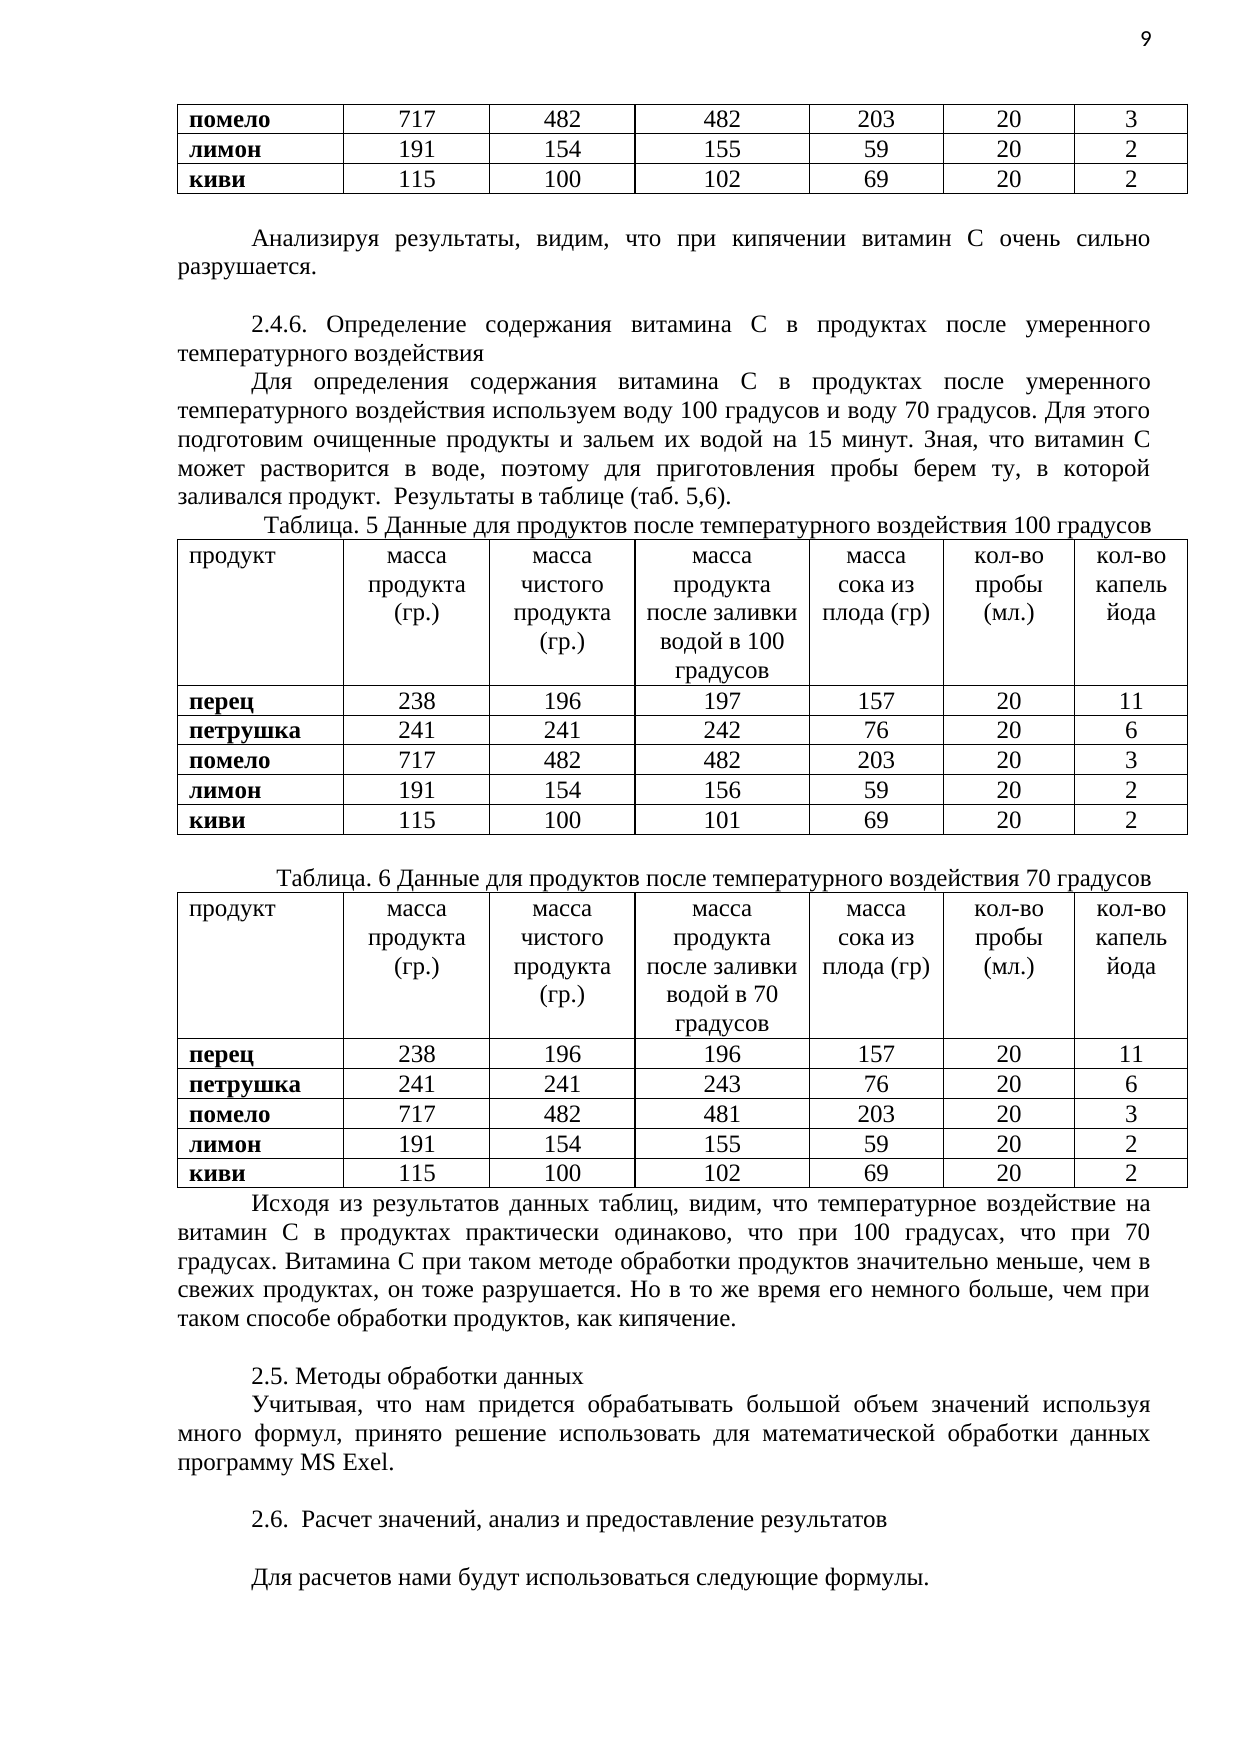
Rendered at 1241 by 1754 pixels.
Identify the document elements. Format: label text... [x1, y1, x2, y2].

table_cell 154 [490, 1129, 634, 1157]
text 2.6. Расчет значений, анализ и предоставление результатов [177, 1504, 1152, 1533]
table_cell 20 [944, 105, 1074, 133]
table_cell лимон [178, 775, 343, 804]
table_cell помело [178, 105, 343, 133]
table_cell 20 [944, 805, 1074, 834]
table_cell помело [178, 1099, 343, 1128]
table_cell 20 [944, 745, 1074, 774]
table_header масса продукта (гр.) [344, 893, 489, 1038]
table_header кол-во пробы (мл.) [944, 540, 1074, 685]
table_cell 76 [810, 1069, 943, 1098]
table_cell 2 [1075, 164, 1187, 193]
table_cell 196 [490, 1039, 634, 1068]
table_cell 154 [490, 134, 634, 163]
table_cell 717 [344, 745, 489, 774]
table_header масса сока из плода (гр) [810, 893, 943, 1038]
table_cell киви [178, 164, 343, 193]
table_header кол-во пробы (мл.) [944, 893, 1074, 1038]
table_cell 59 [810, 1129, 943, 1157]
table_cell 155 [636, 134, 809, 163]
table_cell 154 [490, 775, 634, 804]
table_cell 11 [1075, 1039, 1187, 1068]
table_cell 203 [810, 105, 943, 133]
table_cell 2 [1075, 775, 1187, 804]
table_cell 3 [1075, 1099, 1187, 1128]
table_header продукт [178, 540, 343, 685]
table_header масса продукта (гр.) [344, 540, 489, 685]
table_header масса сока из плода (гр) [810, 540, 943, 685]
table_cell 241 [344, 1069, 489, 1098]
table_cell лимон [178, 1129, 343, 1157]
table_cell 20 [944, 1069, 1074, 1098]
table_cell 69 [810, 805, 943, 834]
table_cell киви [178, 1159, 343, 1187]
table_cell 482 [490, 745, 634, 774]
table_cell 3 [1075, 745, 1187, 774]
table_header масса продукта после заливки водой в 100 градусов [636, 540, 809, 685]
table_cell 69 [810, 1159, 943, 1187]
table_cell 11 [1075, 686, 1187, 714]
table_cell 196 [636, 1039, 809, 1068]
table_cell 59 [810, 134, 943, 163]
table_cell 717 [344, 105, 489, 133]
table_cell 102 [636, 164, 809, 193]
text Анализируя результаты, видим, что при кипячении витамин С очень сильно разрушается. [177, 223, 1152, 280]
table_cell 243 [636, 1069, 809, 1098]
table_cell 203 [810, 1099, 943, 1128]
table_cell 115 [344, 1159, 489, 1187]
table_cell 155 [636, 1129, 809, 1157]
table_cell 242 [636, 716, 809, 744]
table_cell перец [178, 1039, 343, 1068]
table_cell 101 [636, 805, 809, 834]
table_cell лимон [178, 134, 343, 163]
table_cell киви [178, 805, 343, 834]
table_header кол-во капель йода [1075, 893, 1187, 1038]
table_cell 191 [344, 775, 489, 804]
table_cell 482 [490, 105, 634, 133]
table_cell 717 [344, 1099, 489, 1128]
table_cell 115 [344, 805, 489, 834]
table_cell помело [178, 745, 343, 774]
table_cell 6 [1075, 716, 1187, 744]
text 2.5. Методы обработки данных [177, 1361, 1152, 1389]
text Для расчетов нами будут использоваться следующие формулы. [177, 1562, 1152, 1591]
table_cell 20 [944, 134, 1074, 163]
table_cell 20 [944, 716, 1074, 744]
table_cell 157 [810, 686, 943, 714]
table_cell 100 [490, 1159, 634, 1187]
table_cell 100 [490, 164, 634, 193]
table_cell 196 [490, 686, 634, 714]
text Учитывая, что нам придется обрабатывать большой объем значений используя много формул, принято решение использовать для математической обработки данных программу MS Exel. [177, 1389, 1152, 1476]
text Исходя из результатов данных таблиц, видим, что температурное воздействие на витамин С в продуктах практически одинаково, что при 100 градусах, что при 70 градусах. Витамина С при таком методе обработки продуктов значительно меньше, чем в свежих продуктах, он тоже разрушается. Но в то же время его немного больше, чем при таком способе обработки продуктов, как кипячение. [177, 1188, 1152, 1332]
table_cell 20 [944, 1129, 1074, 1157]
table_cell 157 [810, 1039, 943, 1068]
table_cell 191 [344, 134, 489, 163]
table_cell 238 [344, 686, 489, 714]
table_cell 20 [944, 1159, 1074, 1187]
text Для определения содержания витамина С в продуктах после умеренного температурного воздействия используем воду 100 градусов и воду 70 градусов. Для этого подготовим очищенные продукты и зальем их водой на 15 минут. Зная, что витамин С может растворится в воде, поэтому для приготовления пробы берем ту, в которой заливался продукт. Результаты в таблице (таб. 5,6). [177, 366, 1152, 510]
table_cell петрушка [178, 716, 343, 744]
table_cell 191 [344, 1129, 489, 1157]
table_cell 2 [1075, 134, 1187, 163]
table_cell 20 [944, 686, 1074, 714]
text Таблица. 6 Данные для продуктов после температурного воздействия 70 градусов [177, 863, 1152, 892]
table_header кол-во капель йода [1075, 540, 1187, 685]
table_cell 20 [944, 775, 1074, 804]
table_cell 20 [944, 1039, 1074, 1068]
table_cell 100 [490, 805, 634, 834]
table_cell 115 [344, 164, 489, 193]
text 2.4.6. Определение содержания витамина С в продуктах после умеренного температурного воздействия [177, 309, 1152, 366]
table_cell 102 [636, 1159, 809, 1187]
table_cell 59 [810, 775, 943, 804]
table_header масса продукта после заливки водой в 70 градусов [636, 893, 809, 1038]
table_cell 20 [944, 164, 1074, 193]
table_cell 6 [1075, 1069, 1187, 1098]
table_cell 238 [344, 1039, 489, 1068]
text Таблица. 5 Данные для продуктов после температурного воздействия 100 градусов [177, 510, 1152, 539]
table_cell петрушка [178, 1069, 343, 1098]
table_header масса чистого продукта (гр.) [490, 540, 634, 685]
table_header масса чистого продукта (гр.) [490, 893, 634, 1038]
table_cell 241 [344, 716, 489, 744]
table_cell 2 [1075, 1129, 1187, 1157]
table_cell 3 [1075, 105, 1187, 133]
table_cell 20 [944, 1099, 1074, 1128]
table_cell 203 [810, 745, 943, 774]
table_cell 156 [636, 775, 809, 804]
table_cell 482 [636, 105, 809, 133]
table_cell 76 [810, 716, 943, 744]
table_cell 241 [490, 716, 634, 744]
table_cell 2 [1075, 1159, 1187, 1187]
table_cell 69 [810, 164, 943, 193]
table_cell 482 [636, 745, 809, 774]
table_cell 481 [636, 1099, 809, 1128]
table_cell 482 [490, 1099, 634, 1128]
table_cell перец [178, 686, 343, 714]
table_cell 241 [490, 1069, 634, 1098]
table_cell 197 [636, 686, 809, 714]
table_header продукт [178, 893, 343, 1038]
table_cell 2 [1075, 805, 1187, 834]
